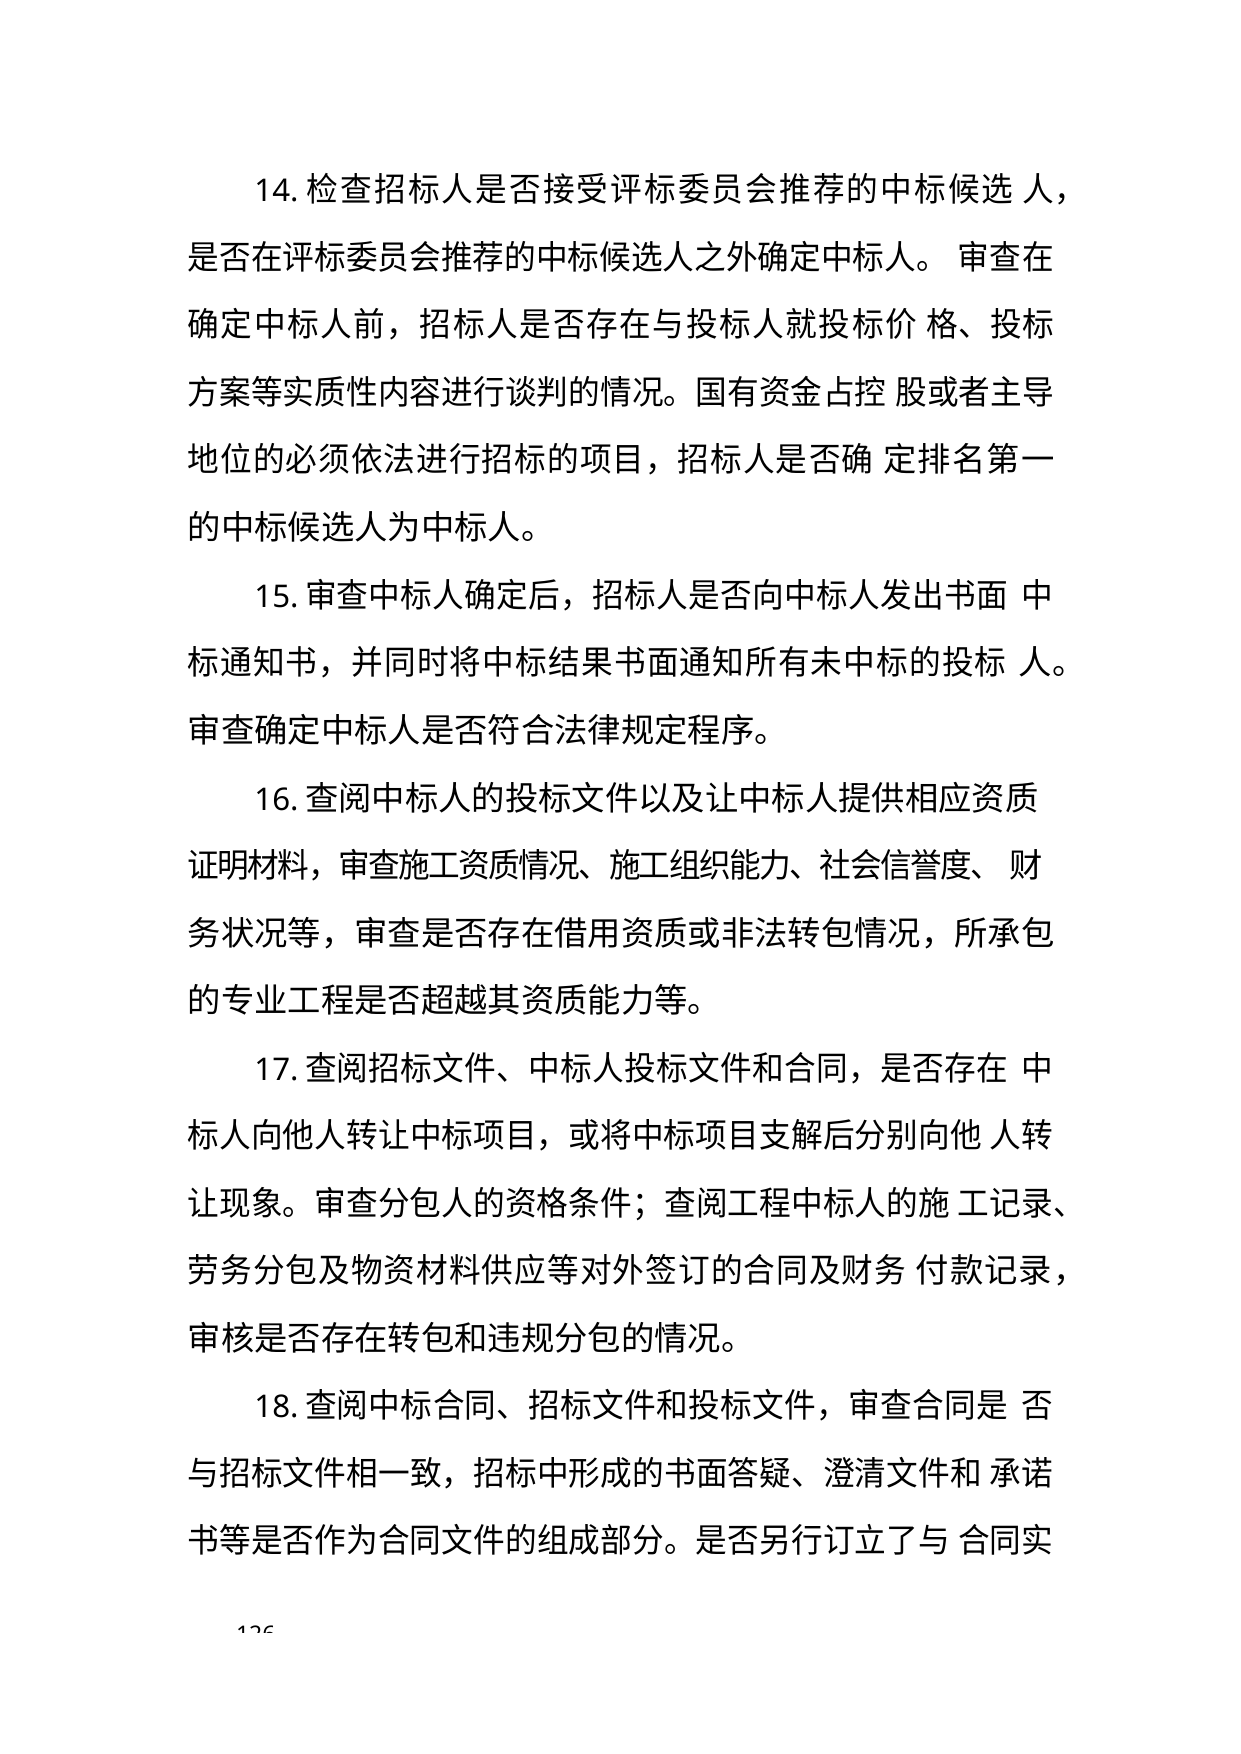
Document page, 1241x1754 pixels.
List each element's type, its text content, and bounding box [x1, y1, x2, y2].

list 审查中标人确定后，招标人是否向中标人发出书面 中标通知书，并同时将中标结果书面通知所有未中标的投标 人。审查确定中标人是否符合法律规定程序。 [187, 568, 1053, 752]
list 查阅招标文件、中标人投标文件和合同，是否存在 中标人向他人转让中标项目，或将中标项目支解后分别向他 人转让现象。审查分包人的资格条件；查阅工程中标人的施 工记录、劳务分包及物资材料供应等对外签订的合同及财务 付款记录，审核是否存在转包和违规分包的情况。 [187, 1042, 1053, 1360]
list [187, 1379, 1053, 1562]
list 查阅中标人的投标文件以及让中标人提供相应资质 证明材料，审查施工资质情况、施工组织能力、社会信誉度、 财务状况等，审查是否存在借用资质或非法转包情况，所承包的专业工程是否超越其资质能力等。 [187, 771, 1069, 1022]
list 检查招标人是否接受评标委员会推荐的中标候选 人，是否在评标委员会推荐的中标候选人之外确定中标人。 审查在确定中标人前，招标人是否存在与投标人就投标价 格、投标方案等实质性内容进行谈判的情况。国有资金占控 股或者主导地位的必须依法进行招标的项目，招标人是否确 定排名第一的中标候选人为中标人。 [187, 163, 1054, 549]
